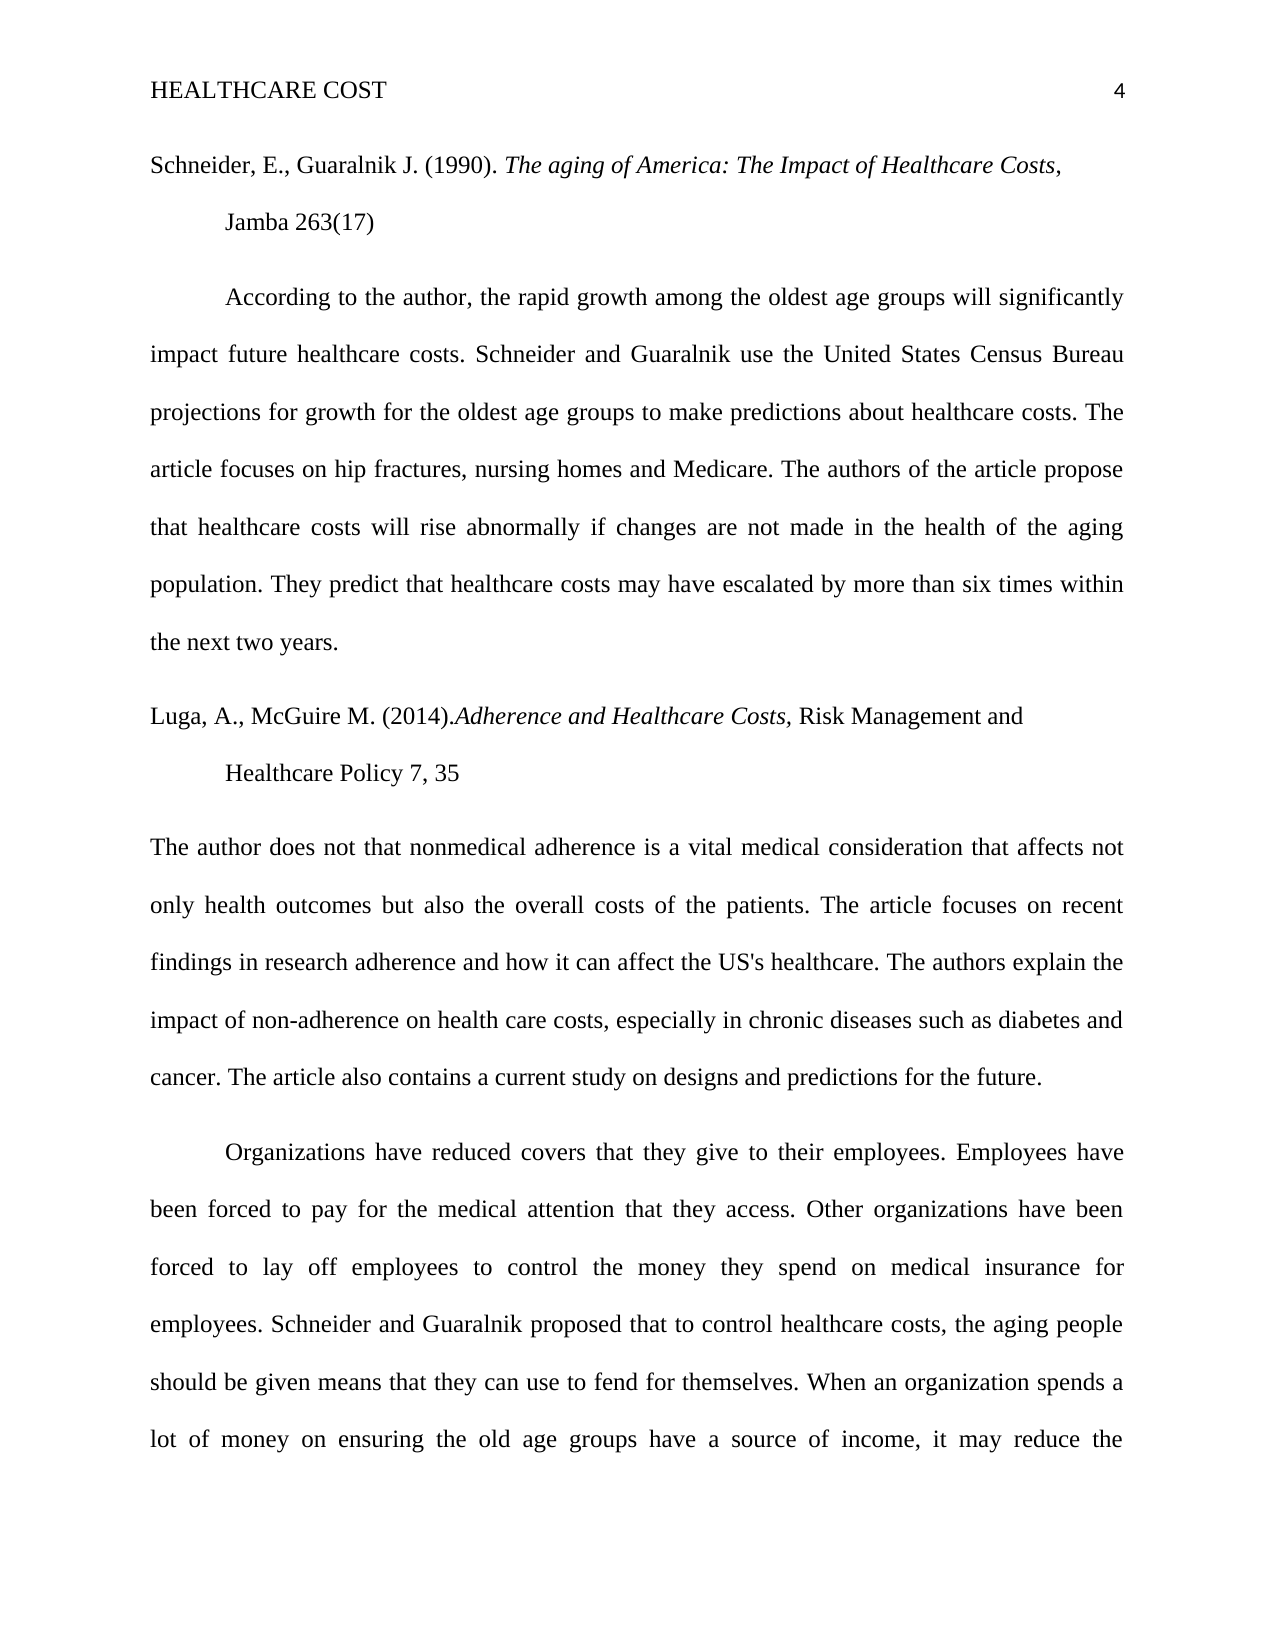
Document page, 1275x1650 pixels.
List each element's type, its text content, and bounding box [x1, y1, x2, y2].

text According to the author, the rapid growth among the oldest age groups will significantly impact future healthcare costs. Schneider and Guaralnik use the United States Census Bureau projections for growth for the oldest age groups to make predictions about healthcare costs. The article focuses on hip fractures, nursing homes and Medicare. The authors of the article propose that healthcare costs will rise abnormally if changes are not made in the health of the aging population. They predict that healthcare costs may have escalated by more than six times within the next two years. [150, 282, 1125, 655]
text The author does not that nonmedical adherence is a vital medical consideration that affects not only health outcomes but also the overall costs of the patients. The article focuses on recent findings in research adherence and how it can affect the US's healthcare. The authors explain the impact of non-adherence on health care costs, especially in chronic diseases such as diabetes and cancer. The article also contains a current study on designs and predictions for the future. [150, 832, 1125, 1091]
text Schneider, E., Guaralnik J. (1990). The aging of America: The Impact of Healthcare Costs, Jamba 263(17) [150, 150, 1125, 236]
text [150, 1137, 1125, 1453]
text Luga, A., McGuire M. (2014).Adherence and Healthcare Costs, Risk Management and Healthcare Policy 7, 35 [150, 701, 1125, 787]
